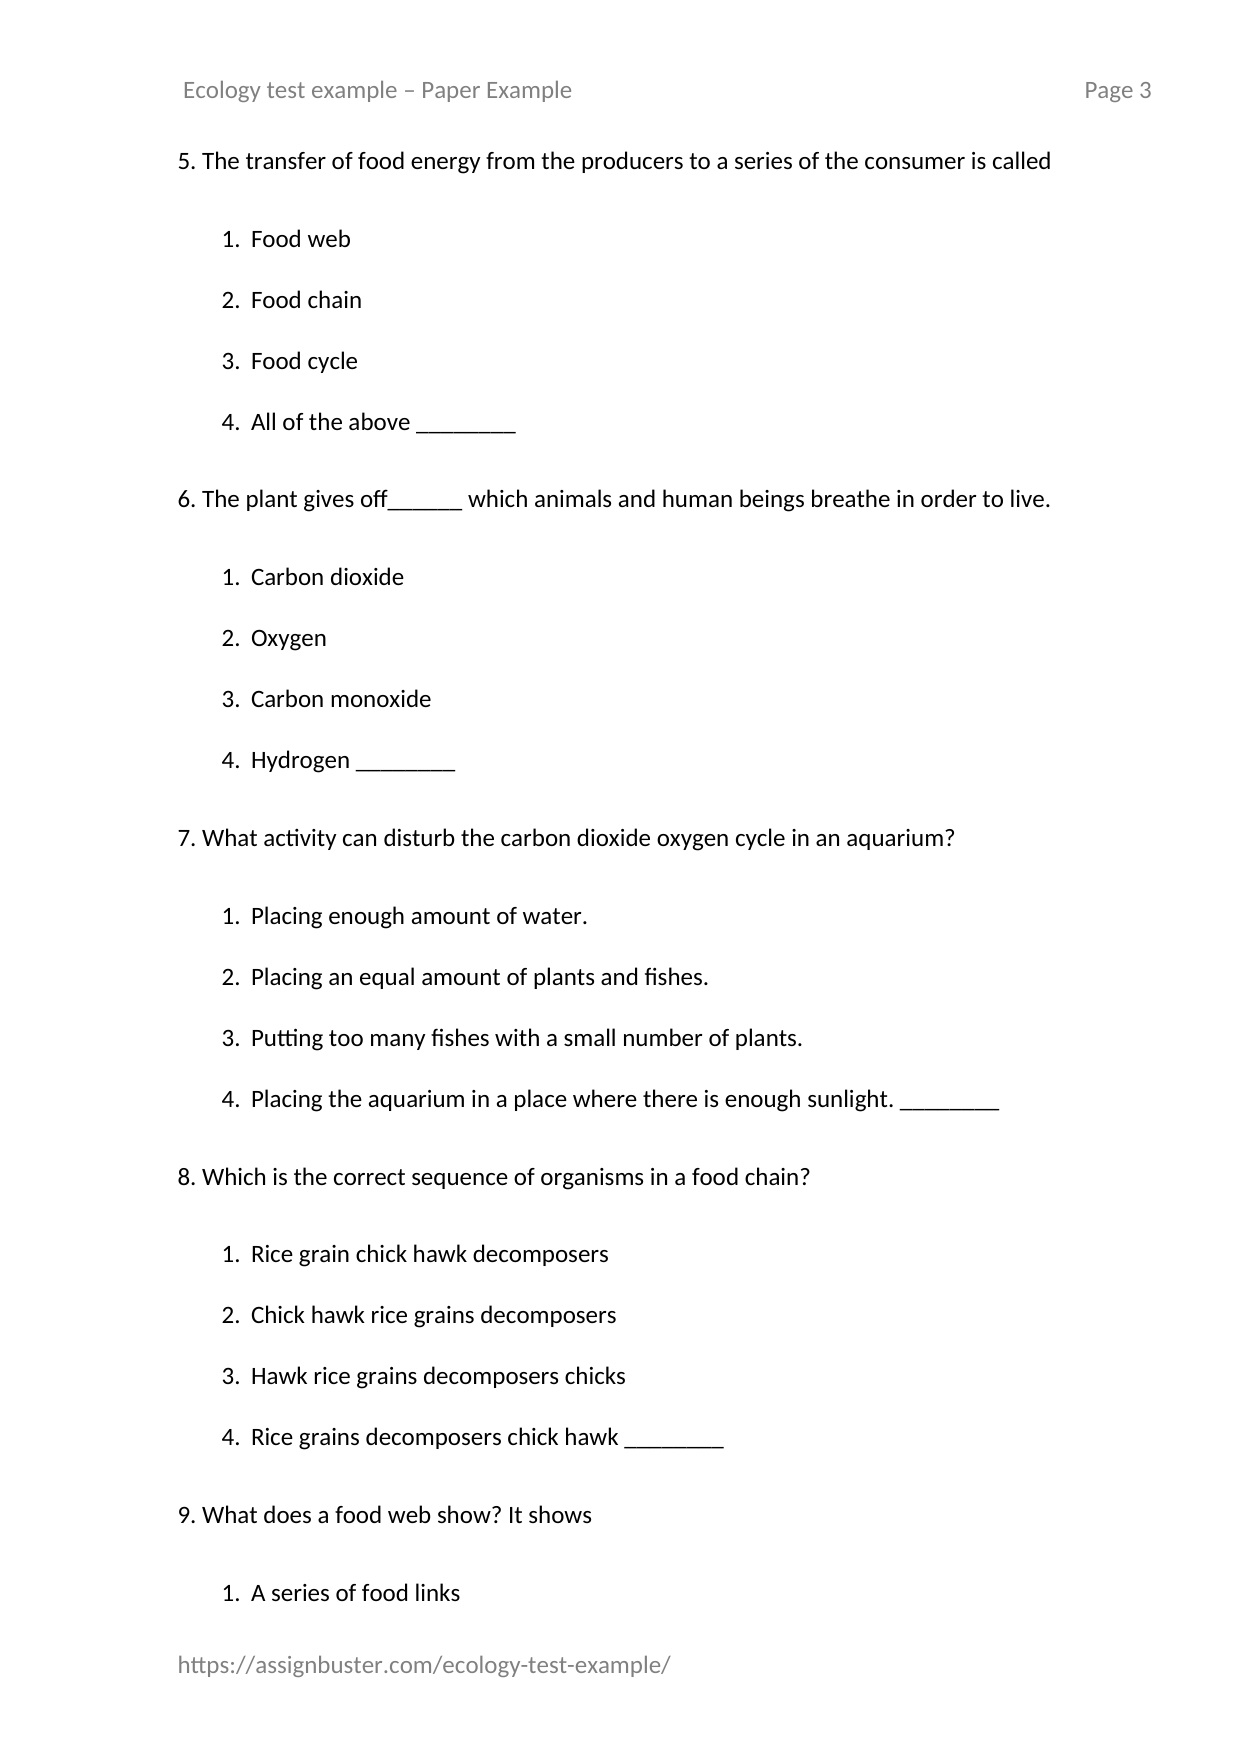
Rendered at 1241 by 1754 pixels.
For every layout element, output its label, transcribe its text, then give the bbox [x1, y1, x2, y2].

list Chick hawk rice grains decomposers [221, 1299, 1152, 1330]
list Putting too many fishes with a small number of plants. [221, 1022, 1152, 1052]
list Carbon dioxide [221, 561, 1152, 592]
list Rice grain chick hawk decomposers [221, 1238, 1152, 1269]
text 9. What does a food web show? It shows [177, 1499, 1152, 1530]
list Food web [221, 223, 1152, 253]
list Rice grains decomposers chick hawk ________ [221, 1421, 1152, 1452]
list Hawk rice grains decomposers chicks [221, 1360, 1152, 1391]
text 8. Which is the correct sequence of organisms in a food chain? [177, 1161, 1152, 1191]
list Food cycle [221, 345, 1152, 375]
text 5. The transfer of food energy from the producers to a series of the consumer is called [177, 145, 1152, 176]
list Carbon monoxide [221, 683, 1152, 714]
list Hydrogen ________ [221, 744, 1152, 775]
list Placing the aquarium in a place where there is enough sunlight. ________ [221, 1083, 1152, 1113]
list Food chain [221, 284, 1152, 314]
list Placing enough amount of water. [221, 900, 1152, 930]
list Oxygen [221, 622, 1152, 653]
list Placing an equal amount of plants and fishes. [221, 961, 1152, 991]
list A series of food links [221, 1577, 1152, 1607]
text 7. What activity can disturb the carbon dioxide oxygen cycle in an aquarium? [177, 822, 1152, 853]
list All of the above ________ [221, 406, 1152, 436]
text 6. The plant gives off______ which animals and human beings breathe in order to live. [177, 483, 1152, 514]
